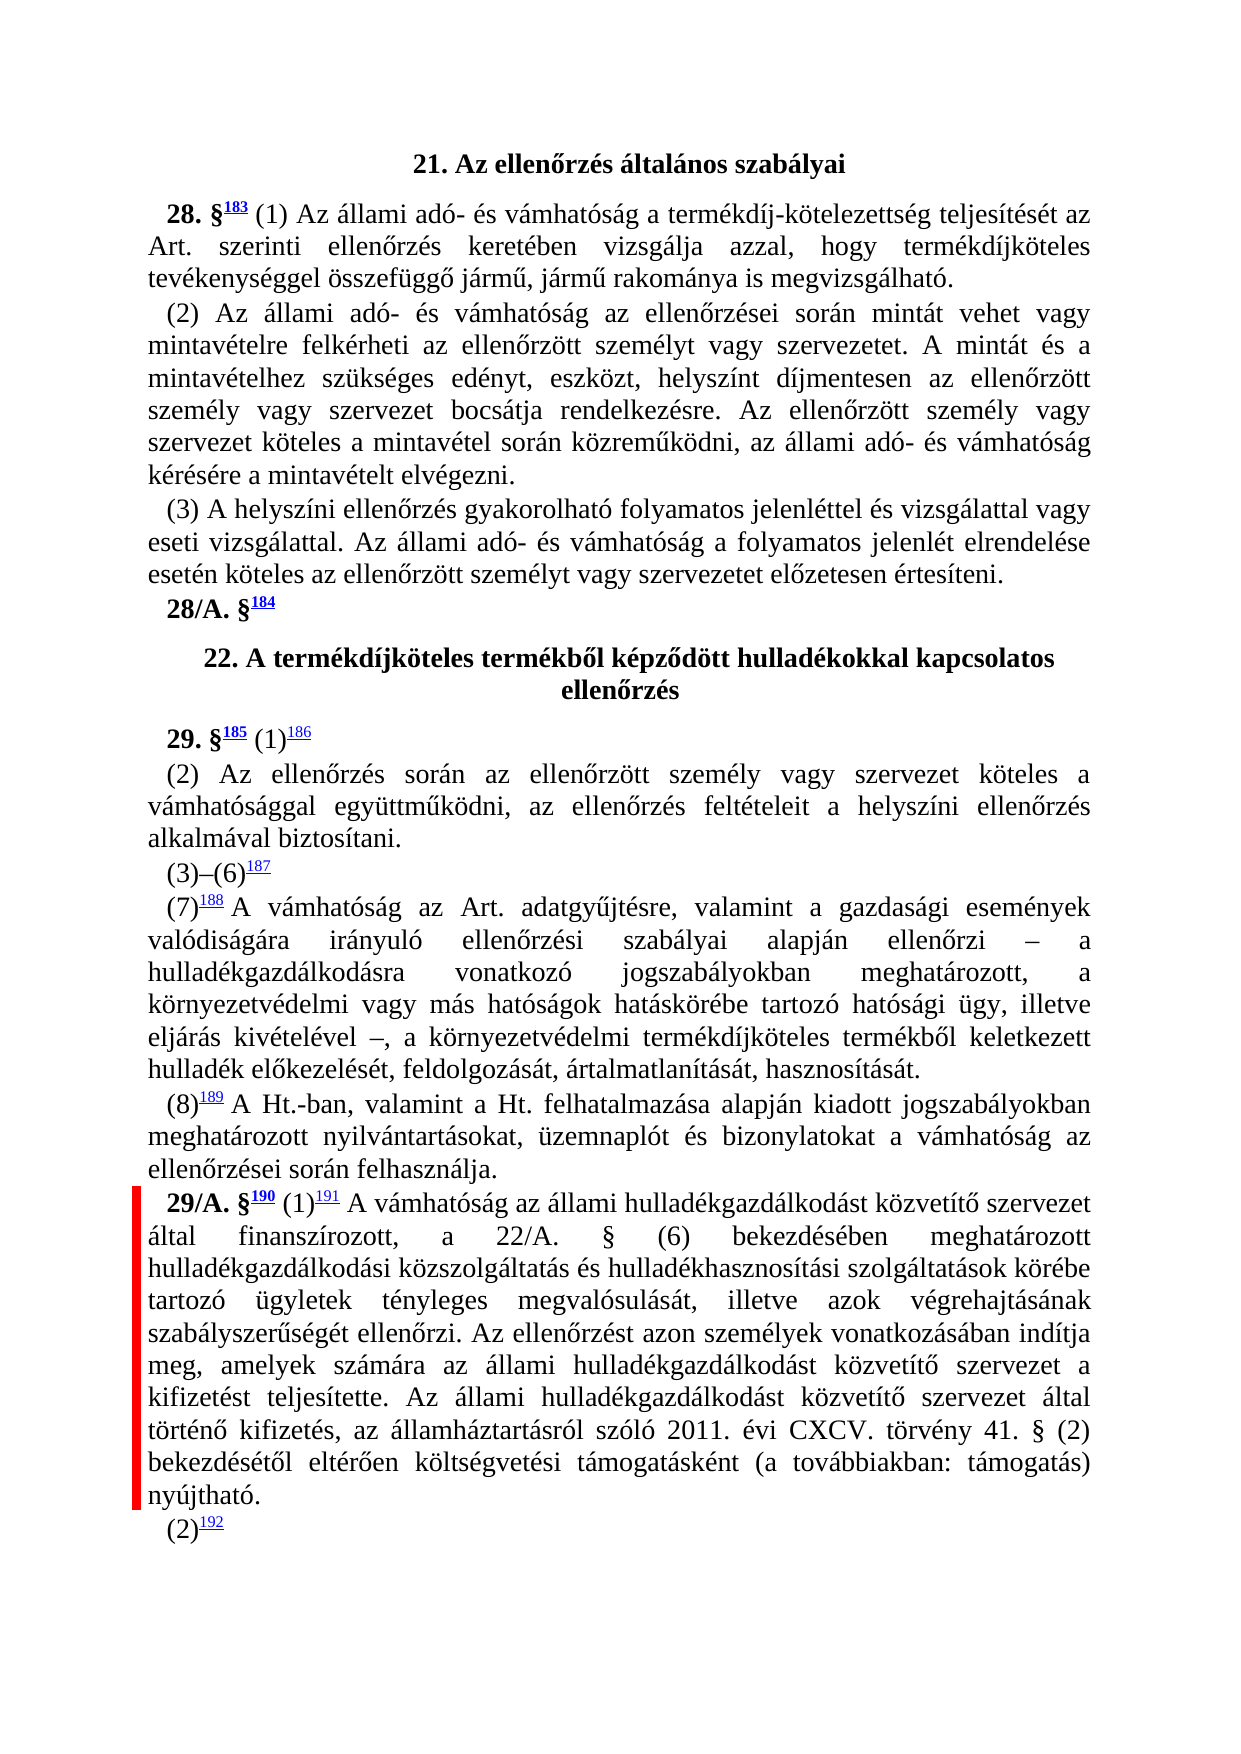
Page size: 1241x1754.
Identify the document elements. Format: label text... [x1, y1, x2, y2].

text 21. Az ellenőrzés általános szabályai [148, 148, 1093, 180]
text 29. §185 (1)186 [148, 722, 1093, 754]
text (7)188 A vámhatóság az Art. adatgyűjtésre, valamint a gazdasági események valódiságára irányuló ellenőrzési szabályai alapján ellenőrzi – a hulladékgazdálkodásra vonatkozó jogszabályokban meghatározott, a környezetvédelmi vagy más hatóságok hatáskörébe tartozó hatósági ügy, illetve eljárás kivételével –, a környezetvédelmi termékdíjköteles termékből keletkezett hulladék előkezelését, feldolgozását, ártalmatlanítását, hasznosítását. [148, 890, 1093, 1085]
text 22. A termékdíjköteles termékből képződött hulladékokkal kapcsolatos ellenőrzés [148, 641, 1093, 706]
text 28/A. §184 [148, 592, 1093, 624]
text (8)189 A Ht.-ban, valamint a Ht. felhatalmazása alapján kiadott jogszabályokban meghatározott nyilvántartásokat, üzemnaplót és bizonylatokat a vámhatóság az ellenőrzései során felhasználja. [148, 1087, 1093, 1184]
text (3)–(6)187 [148, 856, 1093, 888]
text (2) Az ellenőrzés során az ellenőrzött személy vagy szervezet köteles a vámhatósággal együttműködni, az ellenőrzés feltételeit a helyszíni ellenőrzés alkalmával biztosítani. [148, 757, 1093, 854]
text (2) Az állami adó- és vámhatóság az ellenőrzései során mintát vehet vagy mintavételre felkérheti az ellenőrzött személyt vagy szervezetet. A mintát és a mintavételhez szükséges edényt, eszközt, helyszínt díjmentesen az ellenőrzött személy vagy szervezet bocsátja rendelkezésre. Az ellenőrzött személy vagy szervezet köteles a mintavétel során közreműködni, az állami adó- és vámhatóság kérésére a mintavételt elvégezni. [148, 296, 1093, 490]
text 28. §183 (1) Az állami adó- és vámhatóság a termékdíj-kötelezettség teljesítését az Art. szerinti ellenőrzés keretében vizsgálja azzal, hogy termékdíjköteles tevékenységgel összefüggő jármű, jármű rakománya is megvizsgálható. [148, 197, 1093, 294]
text (2)192 [148, 1512, 1093, 1544]
text (3) A helyszíni ellenőrzés gyakorolható folyamatos jelenléttel és vizsgálattal vagy eseti vizsgálattal. Az állami adó- és vámhatóság a folyamatos jelenlét elrendelése esetén köteles az ellenőrzött személyt vagy szervezetet előzetesen értesíteni. [148, 492, 1093, 589]
text 29/A. §190 (1)191 A vámhatóság az állami hulladékgazdálkodást közvetítő szervezet által finanszírozott, a 22/A. § (6) bekezdésében meghatározott hulladékgazdálkodási közszolgáltatás és hulladékhasznosítási szolgáltatások körébe tartozó ügyletek tényleges megvalósulását, illetve azok végrehajtásának szabályszerűségét ellenőrzi. Az ellenőrzést azon személyek vonatkozásában indítja meg, amelyek számára az állami hulladékgazdálkodást közvetítő szervezet a kifizetést teljesítette. Az állami hulladékgazdálkodást közvetítő szervezet által történő kifizetés, az államháztartásról szóló 2011. évi CXCV. törvény 41. § (2) bekezdésétől eltérően költségvetési támogatásként (a továbbiakban: támogatás) nyújtható. [141, 1186, 1093, 1510]
